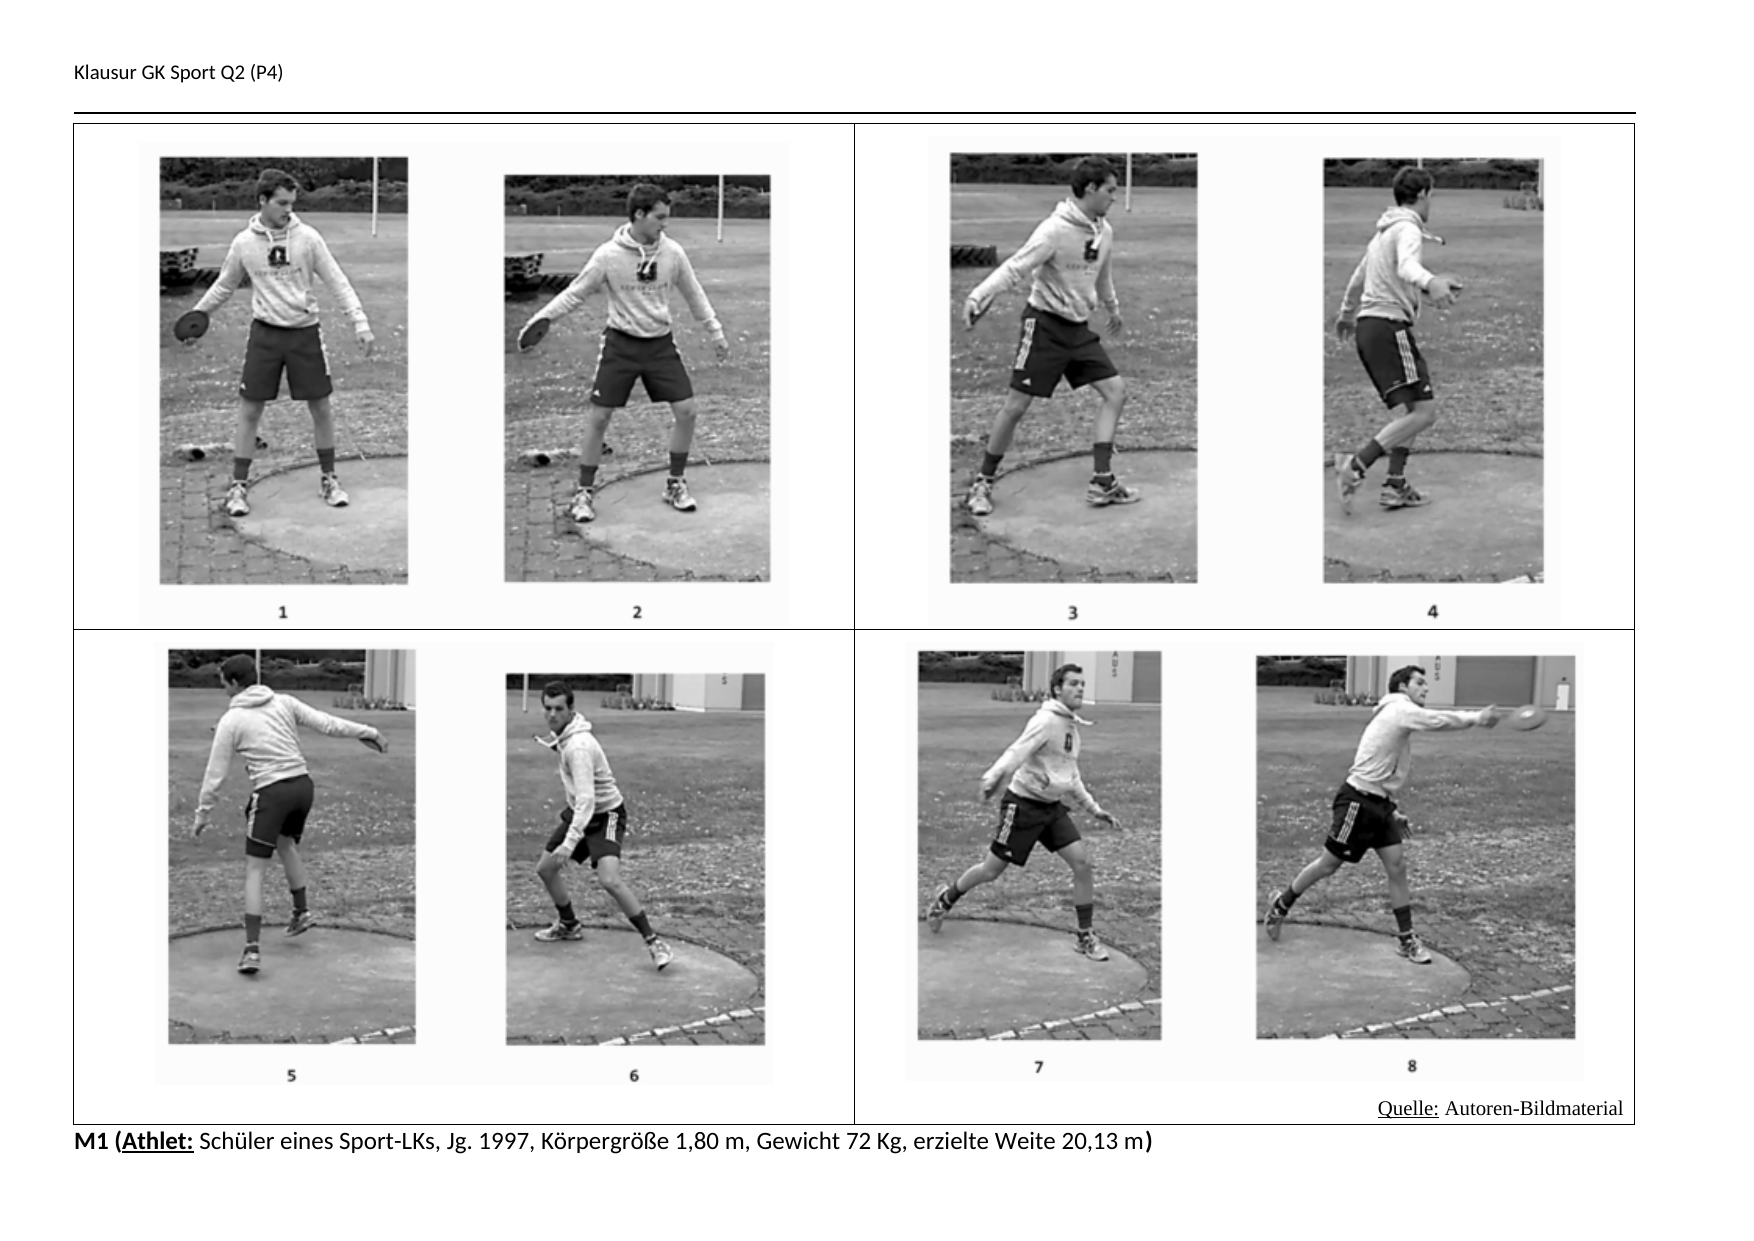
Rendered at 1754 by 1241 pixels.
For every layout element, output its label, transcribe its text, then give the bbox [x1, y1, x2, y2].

table_header [74, 124, 854, 629]
picture [138, 136, 790, 626]
picture [153, 642, 775, 1085]
table_cell [74, 630, 854, 1124]
table_cell Quelle: Autoren-Bildmaterial [855, 630, 1634, 1124]
picture [904, 642, 1585, 1081]
table_header [855, 124, 1634, 629]
text M1 (Athlet: Schüler eines Sport-LKs, Jg. 1997, Körpergröße 1,80 m, Gewicht 72 Kg, erzielte Weite 20,13 m) [74, 1125, 1636, 1155]
picture [928, 136, 1561, 626]
